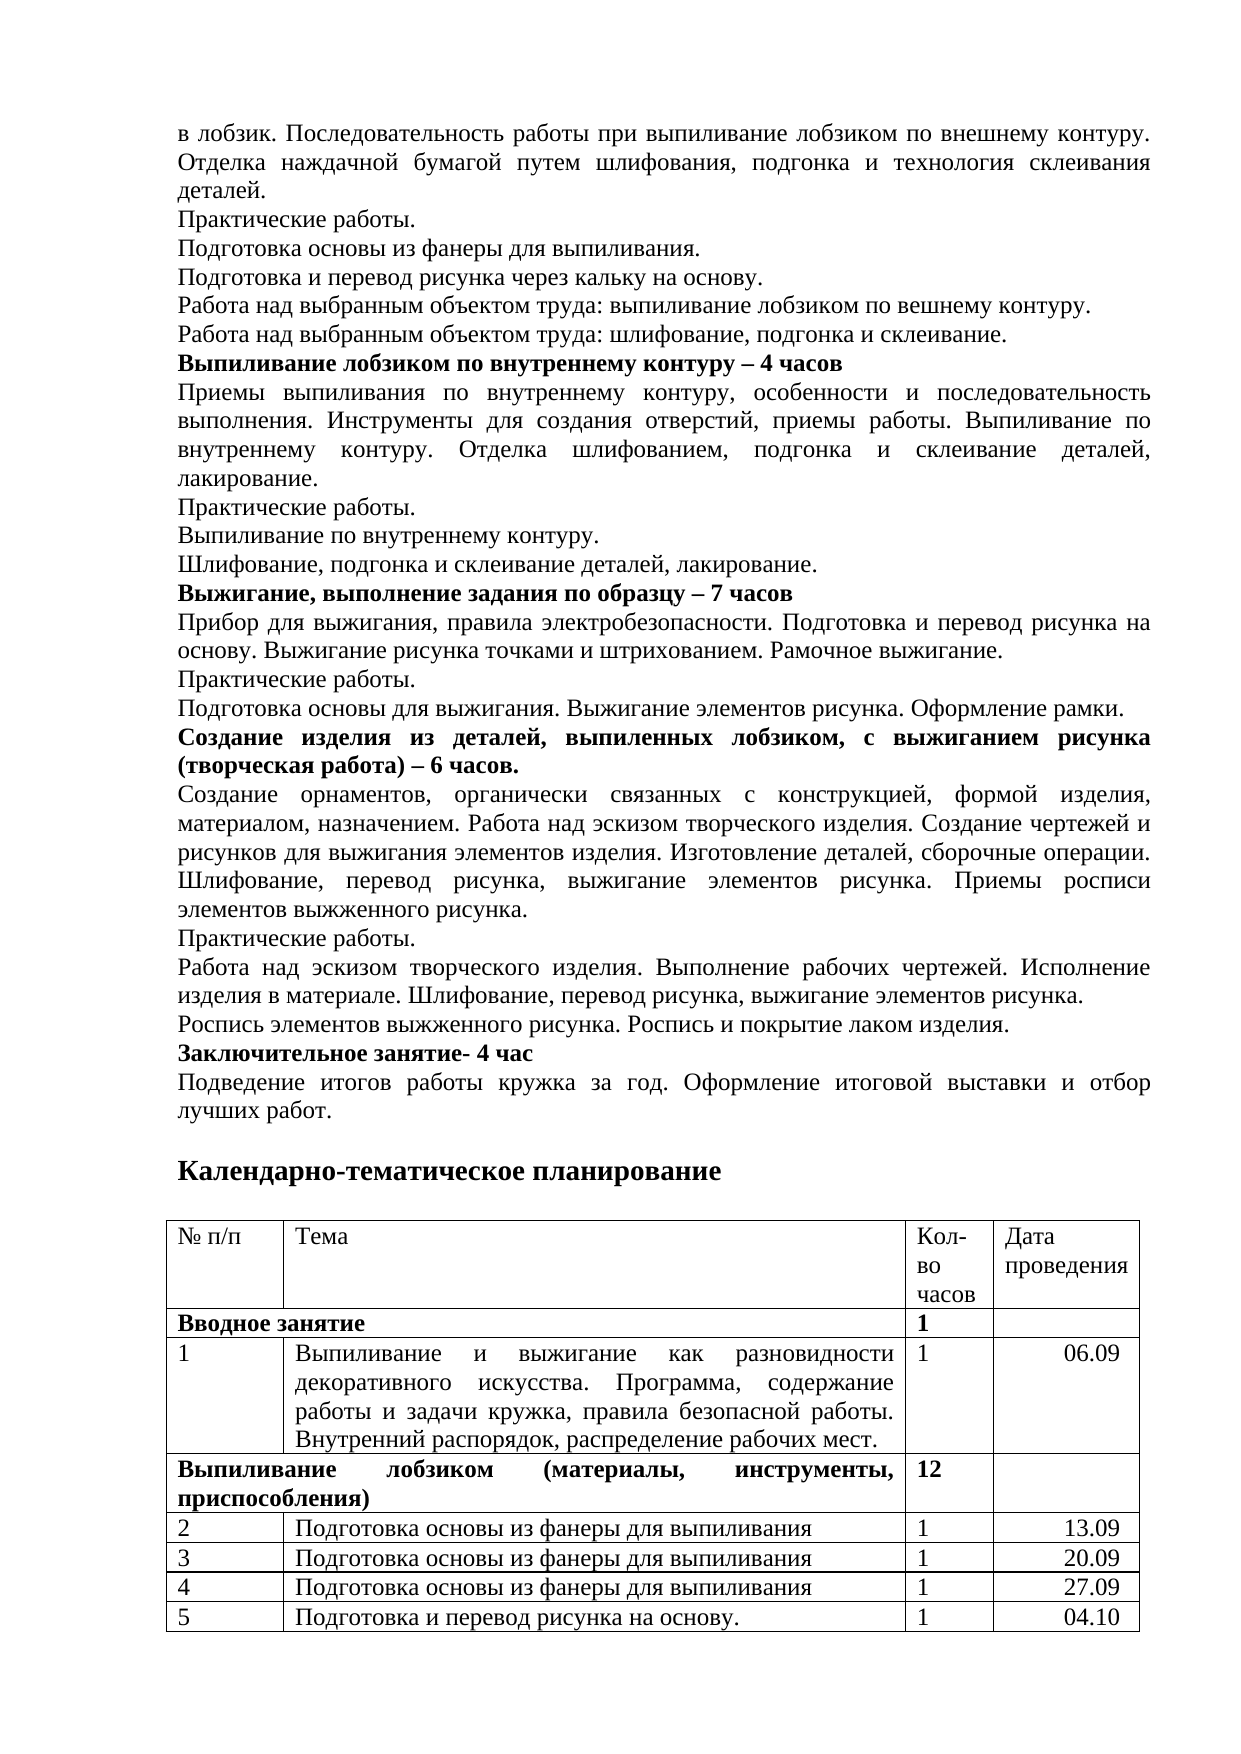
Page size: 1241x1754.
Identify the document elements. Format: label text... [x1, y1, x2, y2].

table_cell Подготовка основы из фанеры для выпиливания [284, 1513, 905, 1542]
table_cell 4 [167, 1573, 283, 1601]
text Работа над эскизом творческого изделия. Выполнение рабочих чертежей. Исполнение изделия в материале. Шлифование, перевод рисунка, выжигание элементов рисунка. [177, 952, 1152, 1009]
table_cell Подготовка основы из фанеры для выпиливания [284, 1573, 905, 1601]
text Практические работы. [177, 492, 1152, 521]
text Выпиливание по внутреннему контуру. [177, 521, 1152, 549]
text Работа над выбранным объектом труда: шлифование, подгонка и склеивание. [177, 319, 1152, 348]
table_cell 1 [906, 1602, 993, 1631]
text Практические работы. [177, 204, 1152, 233]
table_cell 13.09 [994, 1513, 1139, 1542]
text Заключительное занятие- 4 час [177, 1038, 1152, 1067]
text Роспись элементов выжженного рисунка. Роспись и покрытие лаком изделия. [177, 1009, 1152, 1038]
text Работа над выбранным объектом труда: выпиливание лобзиком по вешнему контуру. [177, 291, 1152, 319]
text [177, 118, 1152, 204]
table_cell 1 [906, 1309, 993, 1337]
text Подведение итогов работы кружка за год. Оформление итоговой выставки и отбор лучших работ. [177, 1067, 1152, 1124]
table_header Кол-во часов [906, 1221, 993, 1307]
table_header № п/п [167, 1221, 283, 1307]
table_header Тема [284, 1221, 905, 1307]
table_cell Вводное занятие [167, 1309, 905, 1337]
table_cell 1 [906, 1338, 993, 1453]
table_cell 04.10 [994, 1602, 1139, 1631]
text Практические работы. [177, 664, 1152, 693]
table_cell 1 [906, 1573, 993, 1601]
table_cell 27.09 [994, 1573, 1139, 1601]
table_cell 1 [167, 1338, 283, 1453]
table_cell 2 [167, 1513, 283, 1542]
table_cell 1 [906, 1513, 993, 1542]
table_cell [284, 1602, 905, 1631]
table_cell 5 [167, 1602, 283, 1631]
text Подготовка и перевод рисунка через кальку на основу. [177, 262, 1152, 291]
table_cell Выпиливание и выжигание как разновидности декоративного искусства. Программа, содержание работы и задачи кружка, правила безопасной работы. Внутренний распорядок, распределение рабочих мест. [284, 1338, 905, 1453]
table_cell 20.09 [994, 1543, 1139, 1571]
text Создание орнаментов, органически связанных с конструкцией, формой изделия, материалом, назначением. Работа над эскизом творческого изделия. Создание чертежей и рисунков для выжигания элементов изделия. Изготовление деталей, сборочные операции. Шлифование, перевод рисунка, выжигание элементов рисунка. Приемы росписи элементов выжженного рисунка. [177, 779, 1152, 923]
text Выпиливание лобзиком по внутреннему контуру – 4 часов [177, 348, 1152, 377]
text Подготовка основы для выжигания. Выжигание элементов рисунка. Оформление рамки. [177, 693, 1152, 722]
table_cell Подготовка основы из фанеры для выпиливания [284, 1543, 905, 1571]
table_cell [994, 1454, 1139, 1512]
table_header Дата проведения [994, 1221, 1139, 1307]
text Шлифование, подгонка и склеивание деталей, лакирование. [177, 549, 1152, 578]
table_cell 3 [167, 1543, 283, 1571]
text Прибор для выжигания, правила электробезопасности. Подготовка и перевод рисунка на основу. Выжигание рисунка точками и штрихованием. Рамочное выжигание. [177, 607, 1152, 664]
table_cell 1 [906, 1543, 993, 1571]
text Практические работы. [177, 923, 1152, 952]
text Календарно-тематическое планирование [177, 1153, 1152, 1187]
table_cell Выпиливание лобзиком (материалы, инструменты, приспособления) [167, 1454, 905, 1512]
table_cell 12 [906, 1454, 993, 1512]
table_cell [994, 1309, 1139, 1337]
text Приемы выпиливания по внутреннему контуру, особенности и последовательность выполнения. Инструменты для создания отверстий, приемы работы. Выпиливание по внутреннему контуру. Отделка шлифованием, подгонка и склеивание деталей, лакирование. [177, 377, 1152, 492]
text Выжигание, выполнение задания по образцу – 7 часов [177, 578, 1152, 607]
table_cell 06.09 [994, 1338, 1139, 1453]
text Создание изделия из деталей, выпиленных лобзиком, с выжиганием рисунка (творческая работа) – 6 часов. [177, 722, 1152, 779]
text Подготовка основы из фанеры для выпиливания. [177, 233, 1152, 262]
